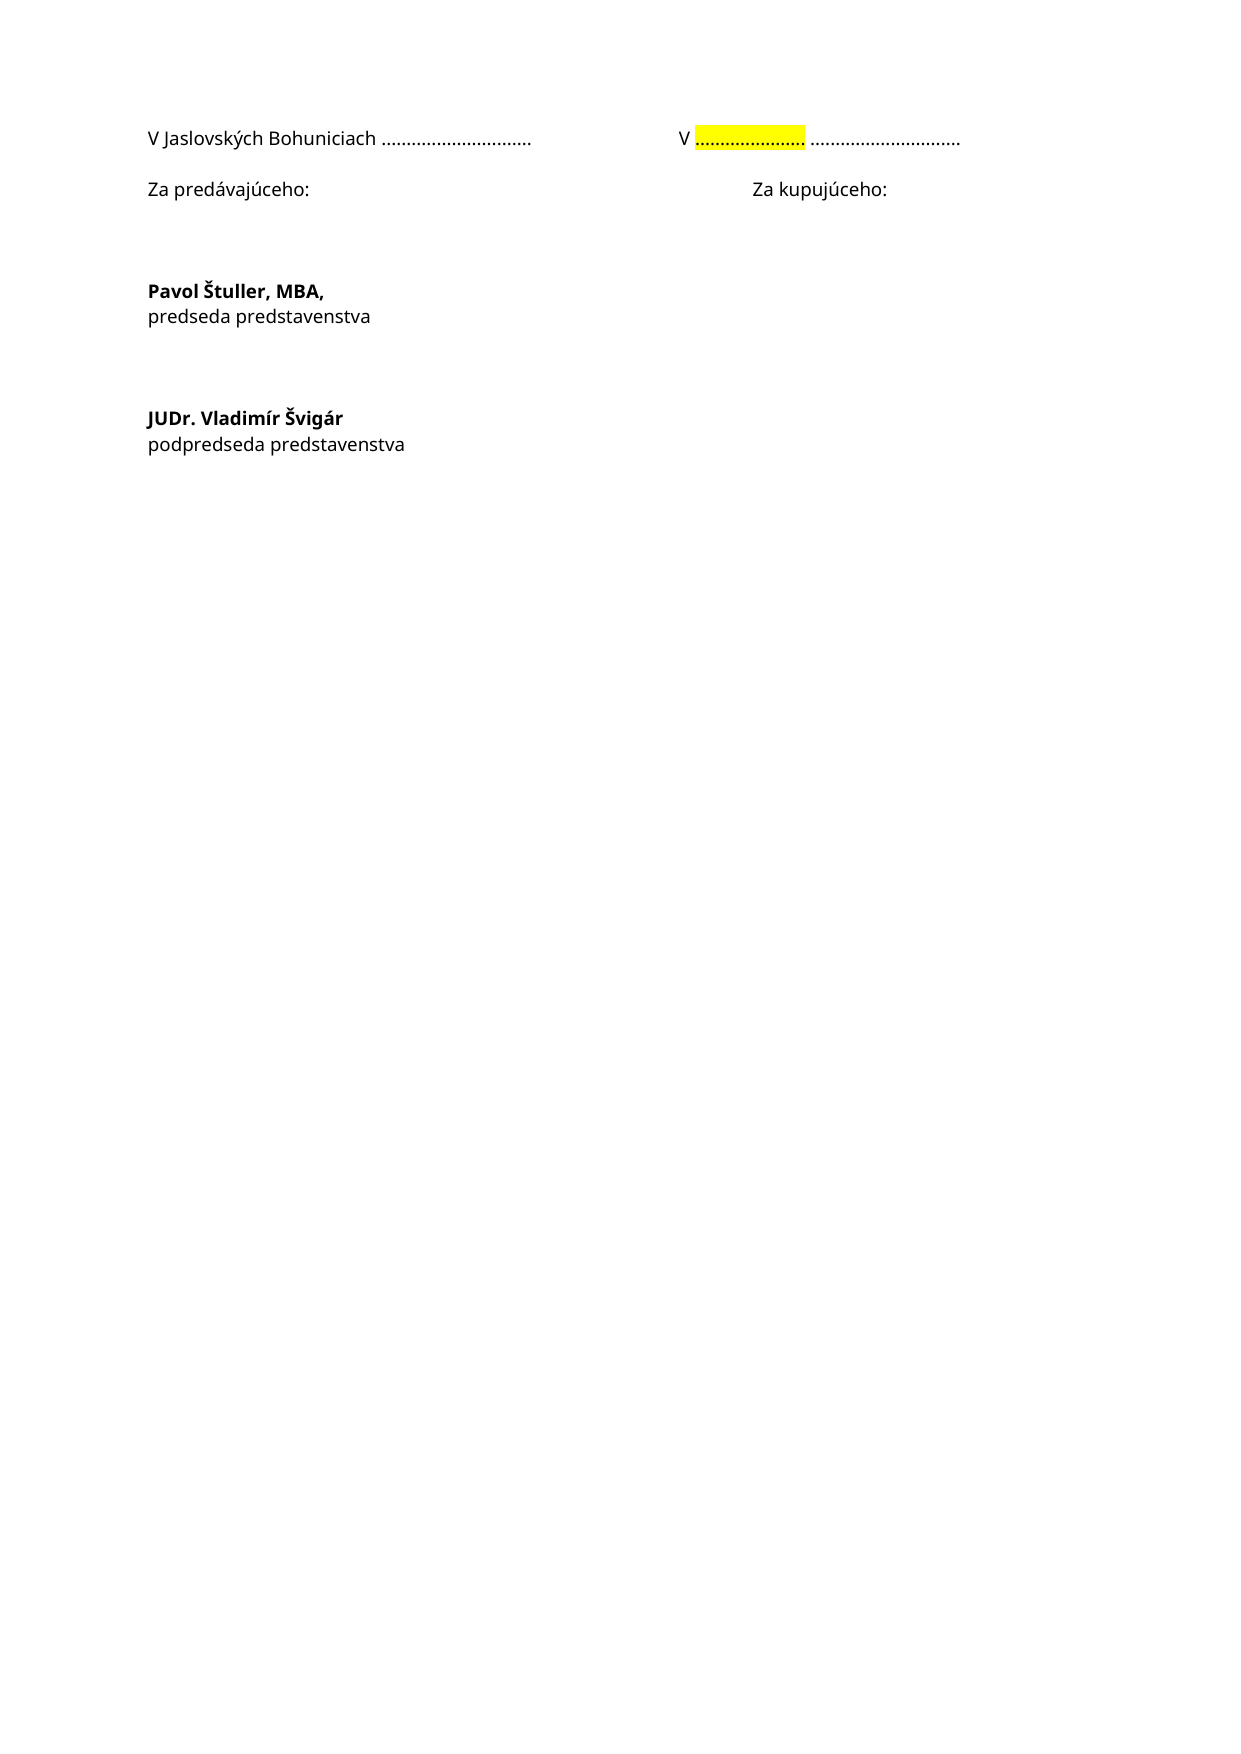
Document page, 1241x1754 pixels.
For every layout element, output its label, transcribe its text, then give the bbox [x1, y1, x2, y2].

text V Jaslovských Bohuniciach .............................. V ...................... .............................. [148, 125, 695, 150]
text predseda predstavenstva [89, 303, 1137, 329]
text Pavol Štuller, MBA, [89, 278, 1137, 303]
text JUDr. Vladimír Švigár [89, 406, 1137, 431]
text V Jaslovských Bohuniciach .............................. V ...................... .............................. [805, 125, 1137, 150]
text podpredseda predstavenstva [89, 431, 1137, 457]
text Za predávajúceho: Za kupujúceho: [89, 176, 1137, 201]
